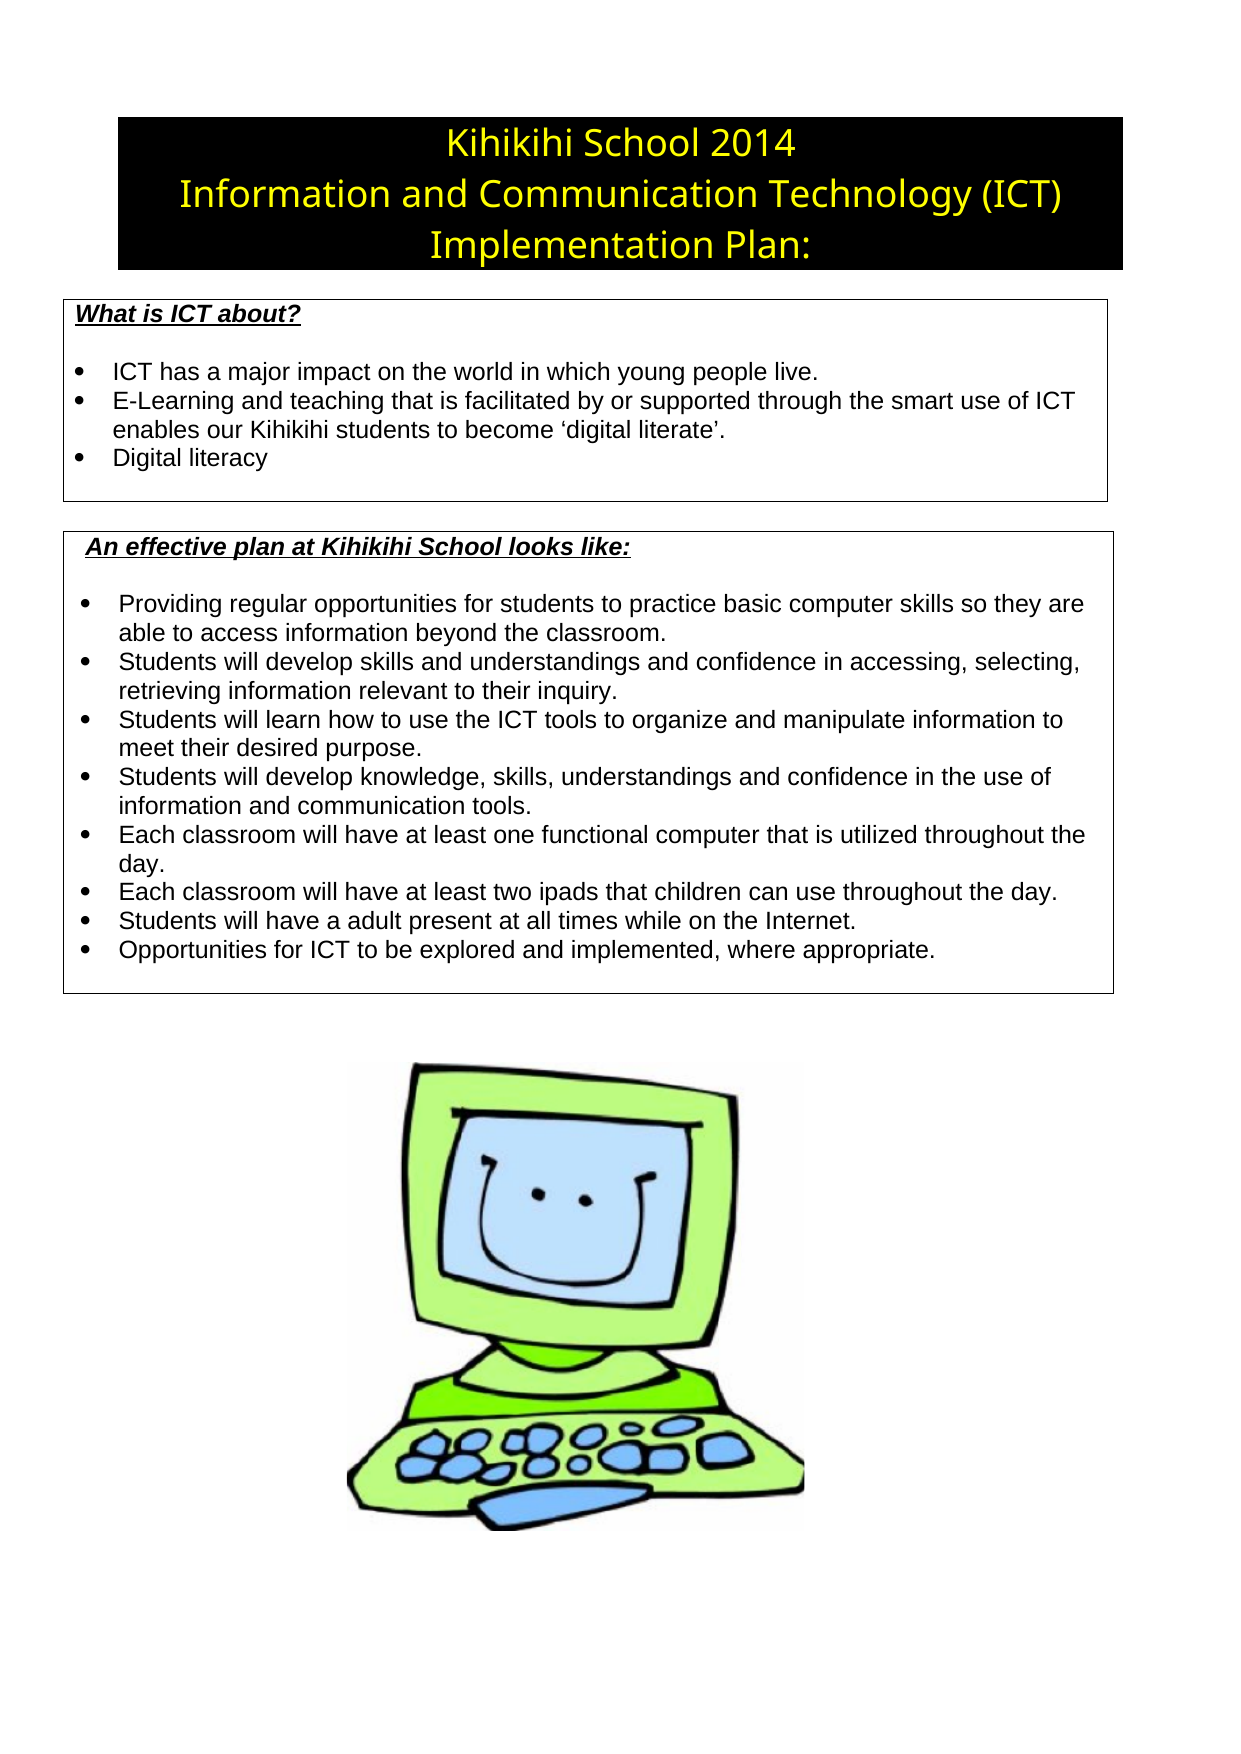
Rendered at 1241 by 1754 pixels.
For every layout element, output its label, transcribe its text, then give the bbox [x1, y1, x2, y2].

text Information and Communication Technology (ICT) [118, 168, 1123, 219]
table_header An effective plan at Kihikihi School looks like: Providing regular opportunities for students to practice basic computer skills so they are able to access information beyond the classroom. Students will develop skills and understandings and confidence in accessing, selecting, retrieving information relevant to their inquiry. Students will learn how to use the ICT tools to organize and manipulate information to meet their desired purpose. Students will develop knowledge, skills, understandings and confidence in the use of information and communication tools. Each classroom will have at least one functional computer that is utilized throughout the day. Each classroom will have at least two ipads that children can use throughout the day. Students will have a adult present at all times while on the Internet. Opportunities for ICT to be explored and implemented, where appropriate. [64, 532, 1113, 993]
text Kihikihi School 2014 [118, 117, 1123, 168]
text Implementation Plan: [118, 219, 1123, 270]
table_header What is ICT about? ICT has a major impact on the world in which young people live. E-Learning and teaching that is facilitated by or supported through the smart use of ICT enables our Kihikihi students to become ‘digital literate’. Digital literacy [64, 300, 1107, 501]
